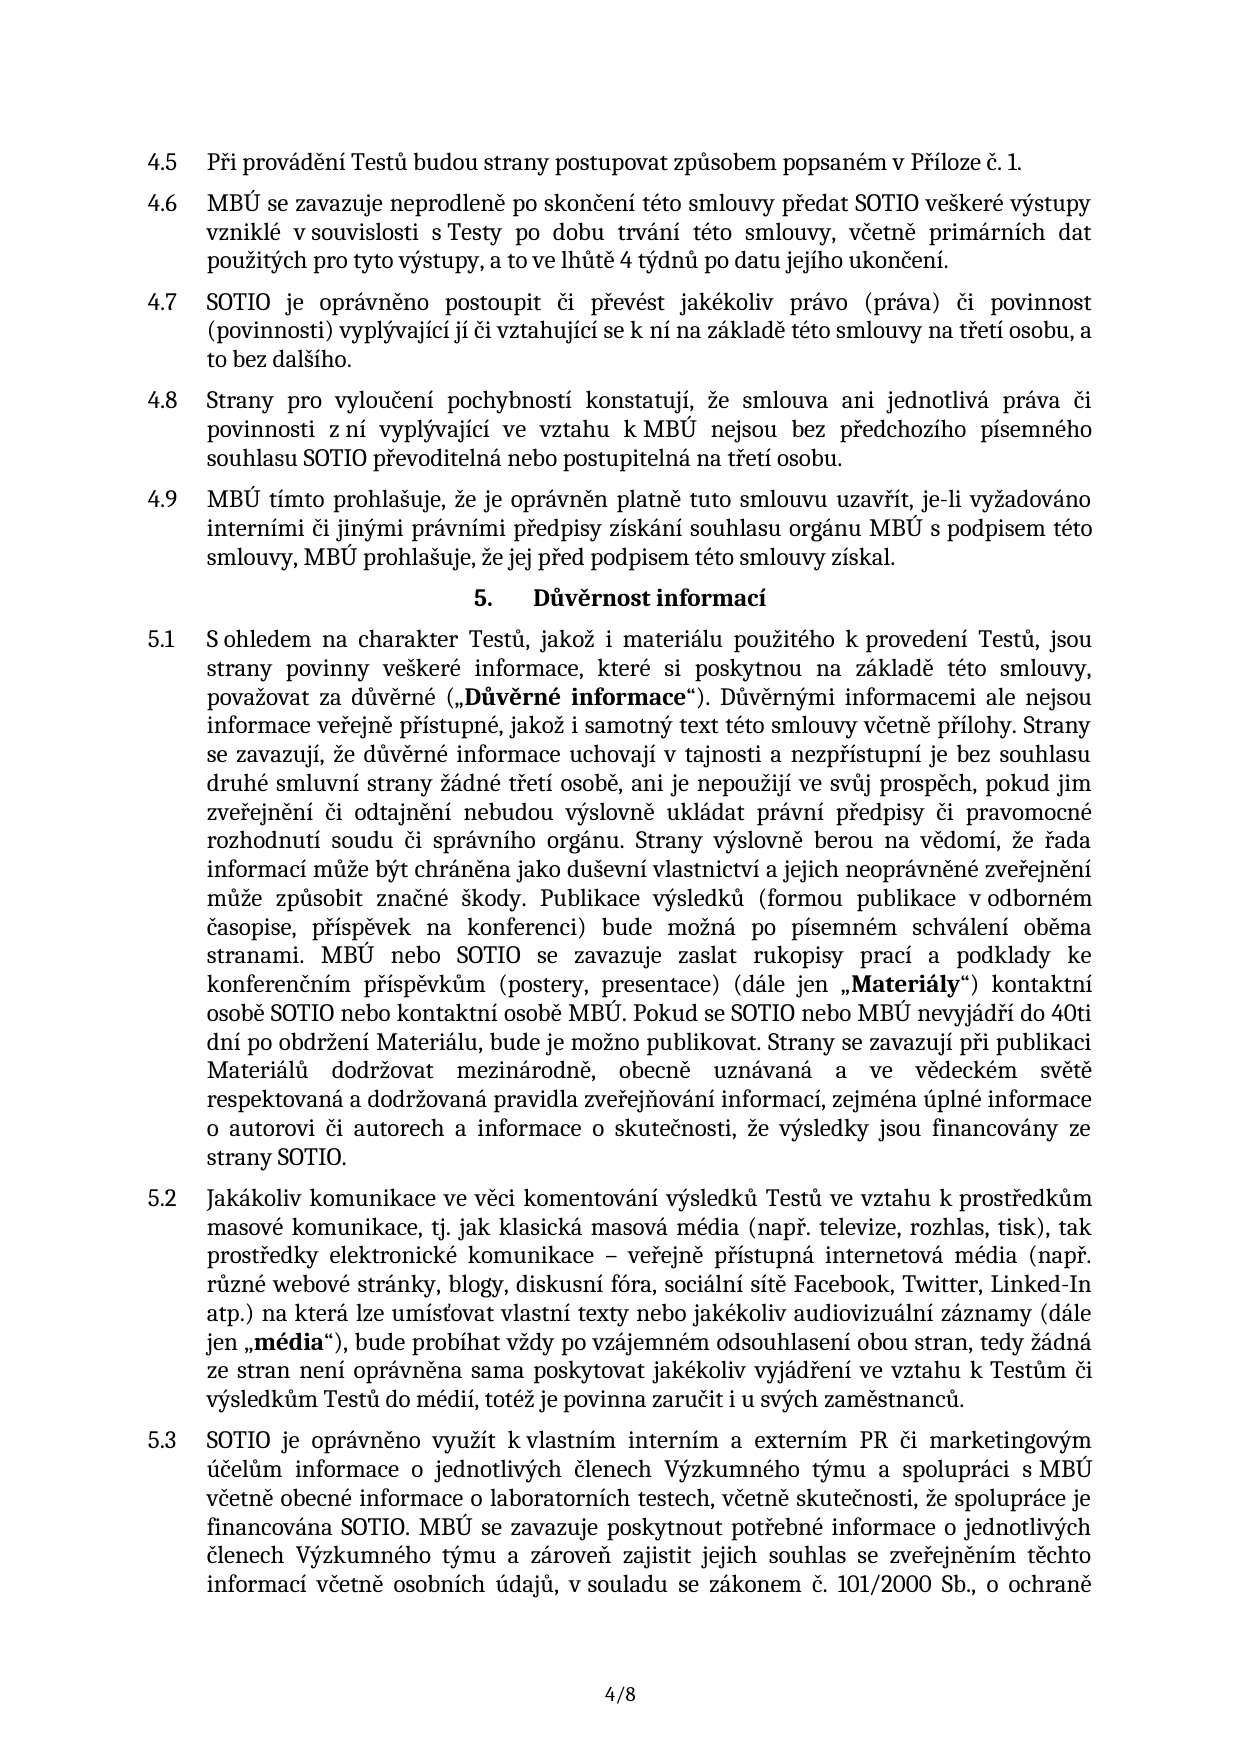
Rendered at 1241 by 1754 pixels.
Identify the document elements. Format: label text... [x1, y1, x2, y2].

list SOTIO je oprávněno postoupit či převést jakékoliv právo (práva) či povinnost (povinnosti) vyplývající jí či vztahující se k ní na základě této smlouvy na třetí osobu, a to bez dalšího. [148, 288, 1093, 374]
list MBÚ tímto prohlašuje, že je oprávněn platně tuto smlouvu uzavřít, je-li vyžadováno interními či jinými právními předpisy získání souhlasu orgánu MBÚ s podpisem této smlouvy, MBÚ prohlašuje, že jej před podpisem této smlouvy získal. [148, 485, 1093, 571]
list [148, 1426, 1093, 1599]
list Strany pro vyloučení pochybností konstatují, že smlouva ani jednotlivá práva či povinnosti z ní vyplývající ve vztahu k MBÚ nejsou bez předchozího písemného souhlasu SOTIO převoditelná nebo postupitelná na třetí osobu. [148, 386, 1093, 473]
list S ohledem na charakter Testů, jakož i materiálu použitého k provedení Testů, jsou strany povinny veškeré informace, které si poskytnou na základě této smlouvy, považovat za důvěrné („Důvěrné informace“). Důvěrnými informacemi ale nejsou informace veřejně přístupné, jakož i samotný text této smlouvy včetně přílohy. Strany se zavazují, že důvěrné informace uchovají v tajnosti a nezpřístupní je bez souhlasu druhé smluvní strany žádné třetí osobě, ani je nepoužijí ve svůj prospěch, pokud jim zveřejnění či odtajnění nebudou výslovně ukládat právní předpisy či pravomocné rozhodnutí soudu či správního orgánu. Strany výslovně berou na vědomí, že řada informací může být chráněna jako duševní vlastnictví a jejich neoprávněné zveřejnění může způsobit značné škody. Publikace výsledků (formou publikace v odborném časopise, příspěvek na konferenci) bude možná po písemném schválení oběma stranami. MBÚ nebo SOTIO se zavazuje zaslat rukopisy prací a podklady ke konferenčním příspěvkům (postery, presentace) (dále jen „Materiály“) kontaktní osobě SOTIO nebo kontaktní osobě MBÚ. Pokud se SOTIO nebo MBÚ nevyjádří do 40ti dní po obdržení Materiálu, bude je možno publikovat. Strany se zavazují při publikaci Materiálů dodržovat mezinárodně, obecně uznávaná a ve vědeckém světě respektovaná a dodržovaná pravidla zveřejňování informací, zejména úplné informace o autorovi či autorech a informace o skutečnosti, že výsledky jsou financovány ze strany SOTIO. [148, 625, 1093, 1171]
list Jakákoliv komunikace ve věci komentování výsledků Testů ve vztahu k prostředkům masové komunikace, tj. jak klasická masová média (např. televize, rozhlas, tisk), tak prostředky elektronické komunikace – veřejně přístupná internetová média (např. různé webové stránky, blogy, diskusní fóra, sociální sítě Facebook, Twitter, Linked-In atp.) na která lze umísťovat vlastní texty nebo jakékoliv audiovizuální záznamy (dále jen „média“), bude probíhat vždy po vzájemném odsouhlasení obou stran, tedy žádná ze stran není oprávněna sama poskytovat jakékoliv vyjádření ve vztahu k Testům či výsledkům Testů do médií, totéž je povinna zaručit i u svých zaměstnanců. [148, 1184, 1093, 1414]
list Při provádění Testů budou strany postupovat způsobem popsaném v Příloze č. 1. [148, 148, 1093, 176]
list MBÚ se zavazuje neprodleně po skončení této smlouvy předat SOTIO veškeré výstupy vzniklé v souvislosti s Testy po dobu trvání této smlouvy, včetně primárních dat použitých pro tyto výstupy, a to ve lhůtě 4 týdnů po datu jejího ukončení. [148, 189, 1093, 275]
list Důvěrnost informací [148, 584, 1093, 613]
